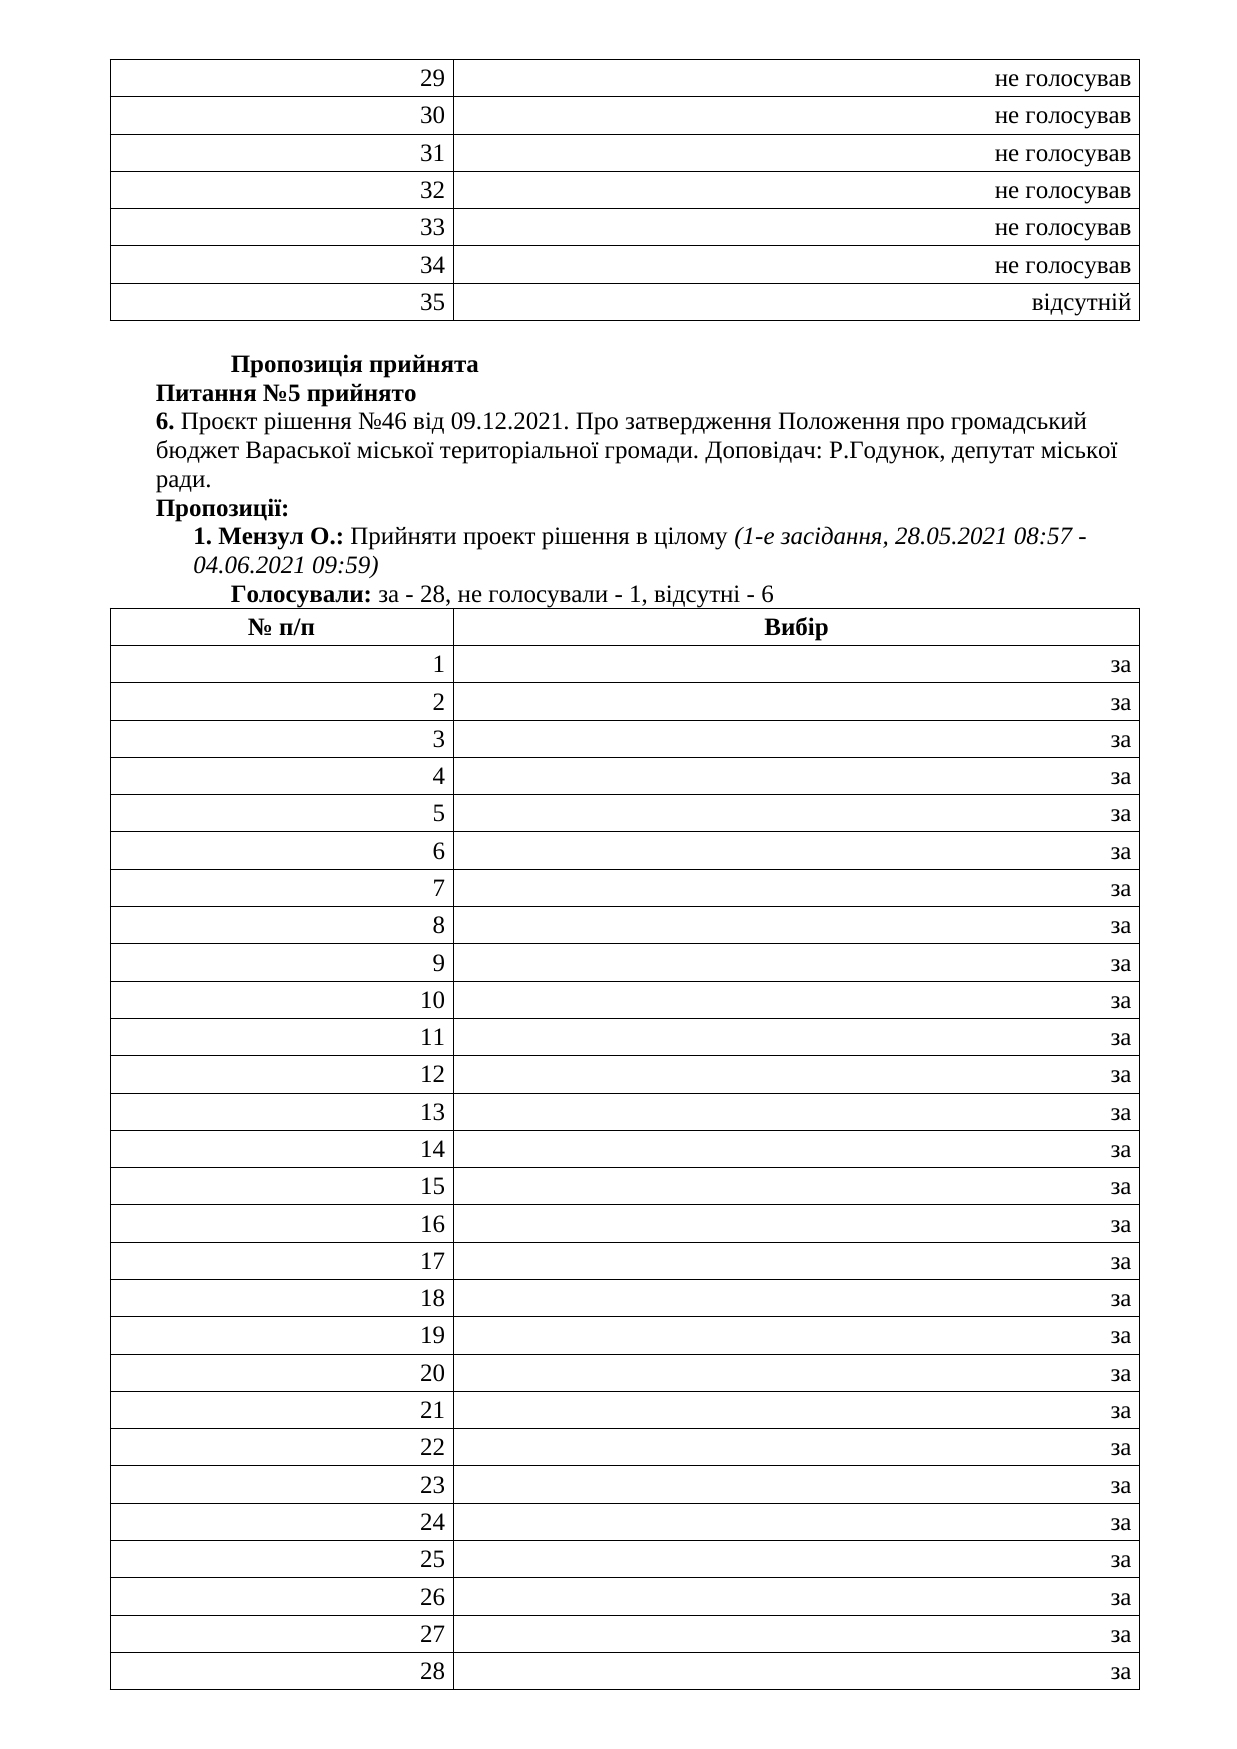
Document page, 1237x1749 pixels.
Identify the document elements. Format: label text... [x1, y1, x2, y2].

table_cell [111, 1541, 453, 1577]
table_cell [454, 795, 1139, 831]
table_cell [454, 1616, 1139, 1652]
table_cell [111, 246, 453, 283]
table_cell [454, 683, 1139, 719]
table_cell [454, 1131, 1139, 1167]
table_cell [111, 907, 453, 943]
text Голосували: за - 28, не голосували - 1, відсутні - 6 [231, 579, 1148, 608]
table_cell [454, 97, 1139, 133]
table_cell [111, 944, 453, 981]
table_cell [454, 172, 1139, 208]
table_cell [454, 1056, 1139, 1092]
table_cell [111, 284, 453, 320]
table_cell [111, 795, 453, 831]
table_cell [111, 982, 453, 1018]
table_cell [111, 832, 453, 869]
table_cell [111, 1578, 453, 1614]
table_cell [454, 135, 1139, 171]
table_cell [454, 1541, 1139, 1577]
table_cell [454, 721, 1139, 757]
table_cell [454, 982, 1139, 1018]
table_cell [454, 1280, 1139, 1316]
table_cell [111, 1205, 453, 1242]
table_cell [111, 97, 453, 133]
text Питання №5 прийнято [156, 378, 1148, 406]
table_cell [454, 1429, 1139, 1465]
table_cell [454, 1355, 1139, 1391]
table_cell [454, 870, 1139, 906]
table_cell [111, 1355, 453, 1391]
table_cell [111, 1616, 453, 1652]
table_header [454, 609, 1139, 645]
text 6. Проєкт рішення №46 від 09.12.2021. Про затвердження Положення про громадський бюджет Вараської міської територіальної громади. Доповідач: Р.Годунок, депутат міської ради. [156, 406, 1148, 493]
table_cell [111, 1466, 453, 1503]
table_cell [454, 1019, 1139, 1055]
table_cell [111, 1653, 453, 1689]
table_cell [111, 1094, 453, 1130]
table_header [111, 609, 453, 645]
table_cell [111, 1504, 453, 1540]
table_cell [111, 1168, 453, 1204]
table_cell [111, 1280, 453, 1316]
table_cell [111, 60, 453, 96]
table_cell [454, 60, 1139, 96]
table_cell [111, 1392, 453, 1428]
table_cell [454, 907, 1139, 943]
text Пропозиції: [156, 493, 1148, 521]
text Пропозиція прийнята [231, 320, 1148, 378]
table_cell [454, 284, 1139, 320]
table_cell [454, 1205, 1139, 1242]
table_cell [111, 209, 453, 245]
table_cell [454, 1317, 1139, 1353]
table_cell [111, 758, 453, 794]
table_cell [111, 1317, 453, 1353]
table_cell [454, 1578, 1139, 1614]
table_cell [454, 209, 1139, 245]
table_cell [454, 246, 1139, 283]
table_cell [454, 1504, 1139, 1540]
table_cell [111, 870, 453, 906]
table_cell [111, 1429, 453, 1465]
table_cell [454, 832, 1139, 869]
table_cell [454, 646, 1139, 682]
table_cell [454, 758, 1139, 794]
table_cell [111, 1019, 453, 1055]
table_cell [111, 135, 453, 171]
text 1. Мензул О.: Прийняти проект рішення в цілому (1-е засідання, 28.05.2021 08:57 - 04.06.2021 09:59) [193, 521, 1148, 579]
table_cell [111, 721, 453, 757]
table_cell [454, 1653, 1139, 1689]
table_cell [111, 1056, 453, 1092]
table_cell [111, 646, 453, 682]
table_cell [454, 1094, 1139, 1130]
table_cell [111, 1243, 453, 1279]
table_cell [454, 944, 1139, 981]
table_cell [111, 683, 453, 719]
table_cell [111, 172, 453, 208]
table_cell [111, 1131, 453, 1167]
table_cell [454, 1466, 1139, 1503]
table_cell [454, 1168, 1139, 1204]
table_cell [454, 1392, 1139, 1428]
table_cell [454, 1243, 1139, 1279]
